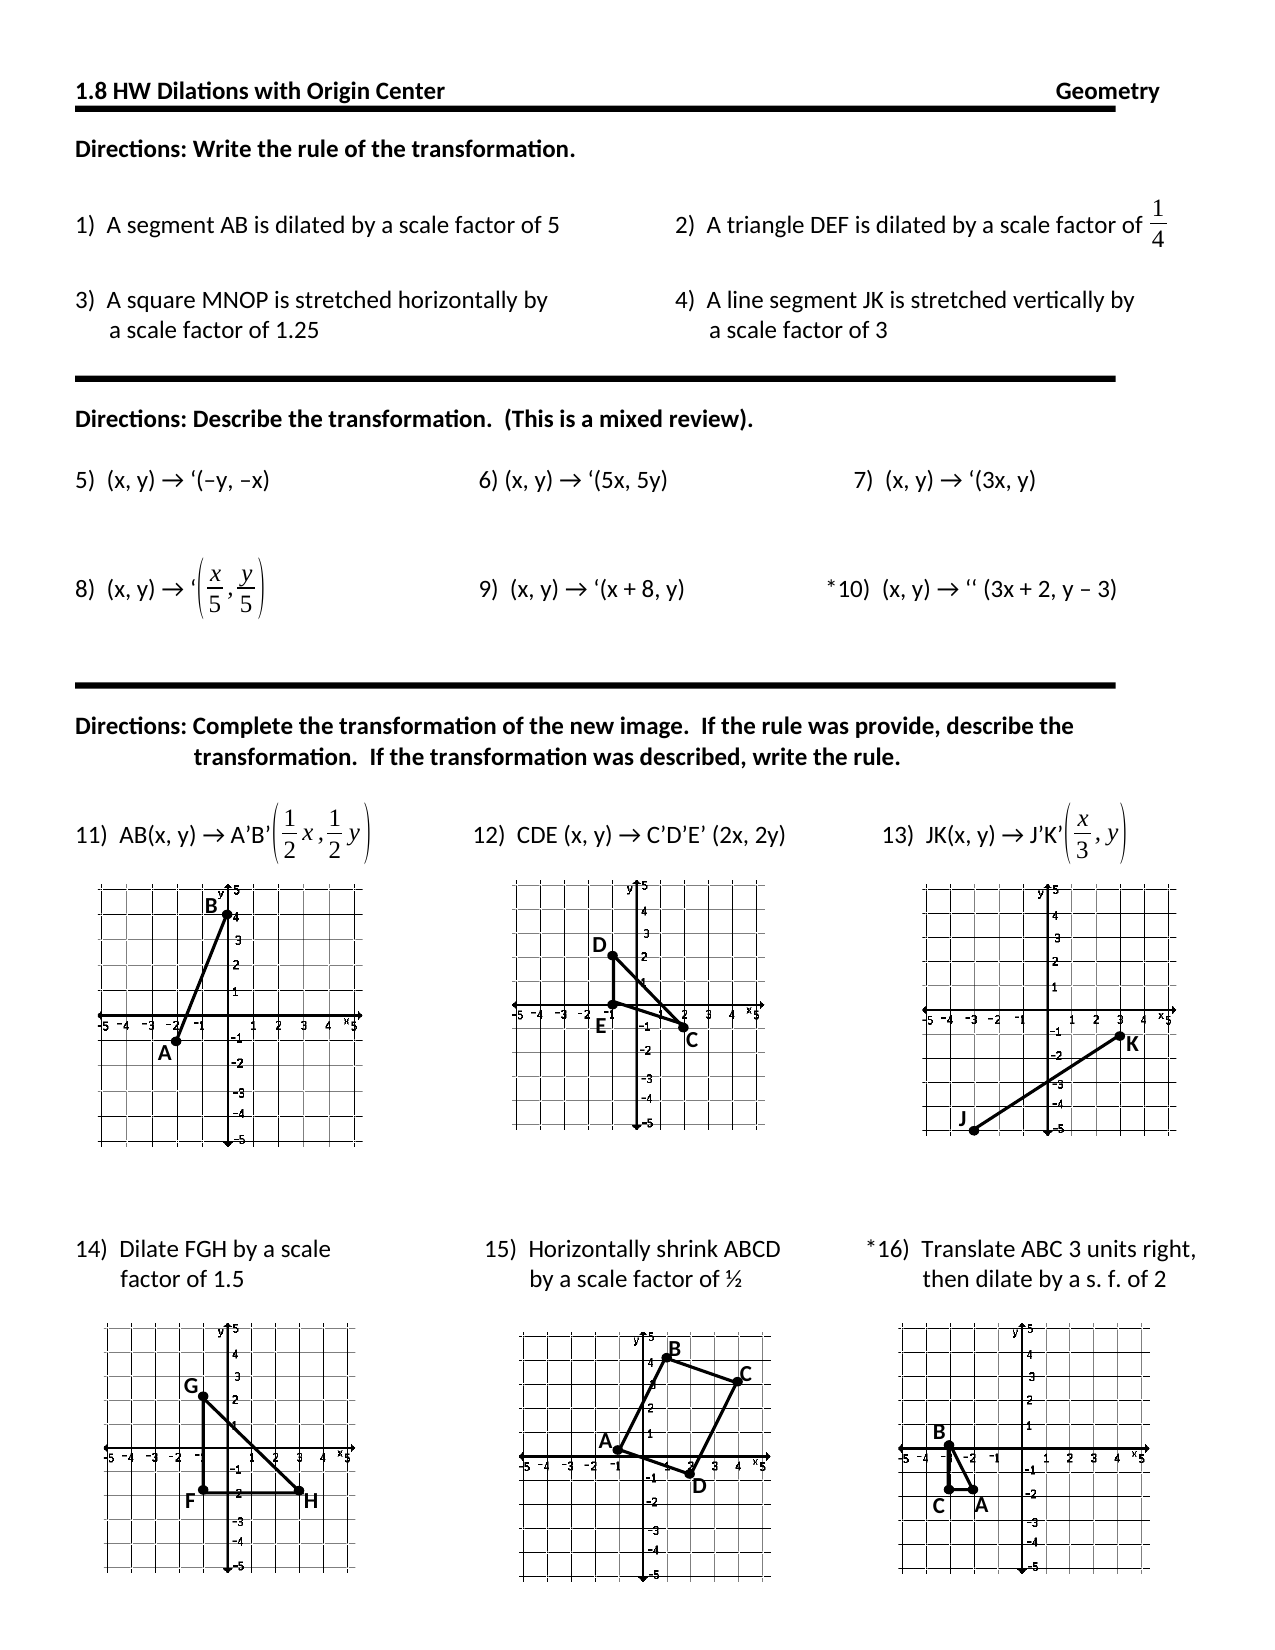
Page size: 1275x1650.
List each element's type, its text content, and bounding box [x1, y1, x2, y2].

picture [103, 1323, 356, 1573]
text factor of 1.5 by a scale factor of ½ then dilate by a s. f. of 2 [75, 1264, 1200, 1294]
picture [922, 884, 1177, 1136]
text 1) A segment AB is dilated by a scale factor of 5 2) A triangle DEF is dilated by a scale factor of [75, 194, 1200, 253]
picture [97, 884, 363, 1147]
text 5) (x, y) → ‘(–y, –x) 6) (x, y) → ‘(5x, 5y) 7) (x, y) → ‘(3x, y) [75, 465, 1200, 495]
text 8) (x, y) → ‘ 9) (x, y) → ‘(x + 8, y) *10) (x, y) → ‘‘ (3x + 2, y – 3) [75, 556, 1200, 621]
text Directions: Complete the transformation of the new image. If the rule was provide, describe the [75, 710, 1200, 741]
picture [512, 880, 765, 1130]
text 11) AB(x, y) → A’B’ 12) CDE (x, y) → C’D’E’ (2x, 2y) 13) JK(x, y) → J’K’ [75, 802, 1200, 867]
text 3) A square MNOP is stretched horizontally by 4) A line segment JK is stretched vertically by [75, 284, 1200, 314]
picture [519, 1332, 771, 1582]
text a scale factor of 1.25 a scale factor of 3 [75, 314, 1200, 345]
text Directions: Describe the transformation. (This is a mixed review). [75, 404, 1200, 434]
picture [898, 1323, 1150, 1574]
text Directions: Write the rule of the transformation. [75, 133, 1200, 164]
text 14) Dilate FGH by a scale 15) Horizontally shrink ABCD *16) Translate ABC 3 units right, [75, 1233, 1200, 1264]
text transformation. If the transformation was described, write the rule. [75, 741, 1200, 771]
text 1.8 HW Dilations with Origin Center Geometry [75, 75, 1200, 106]
